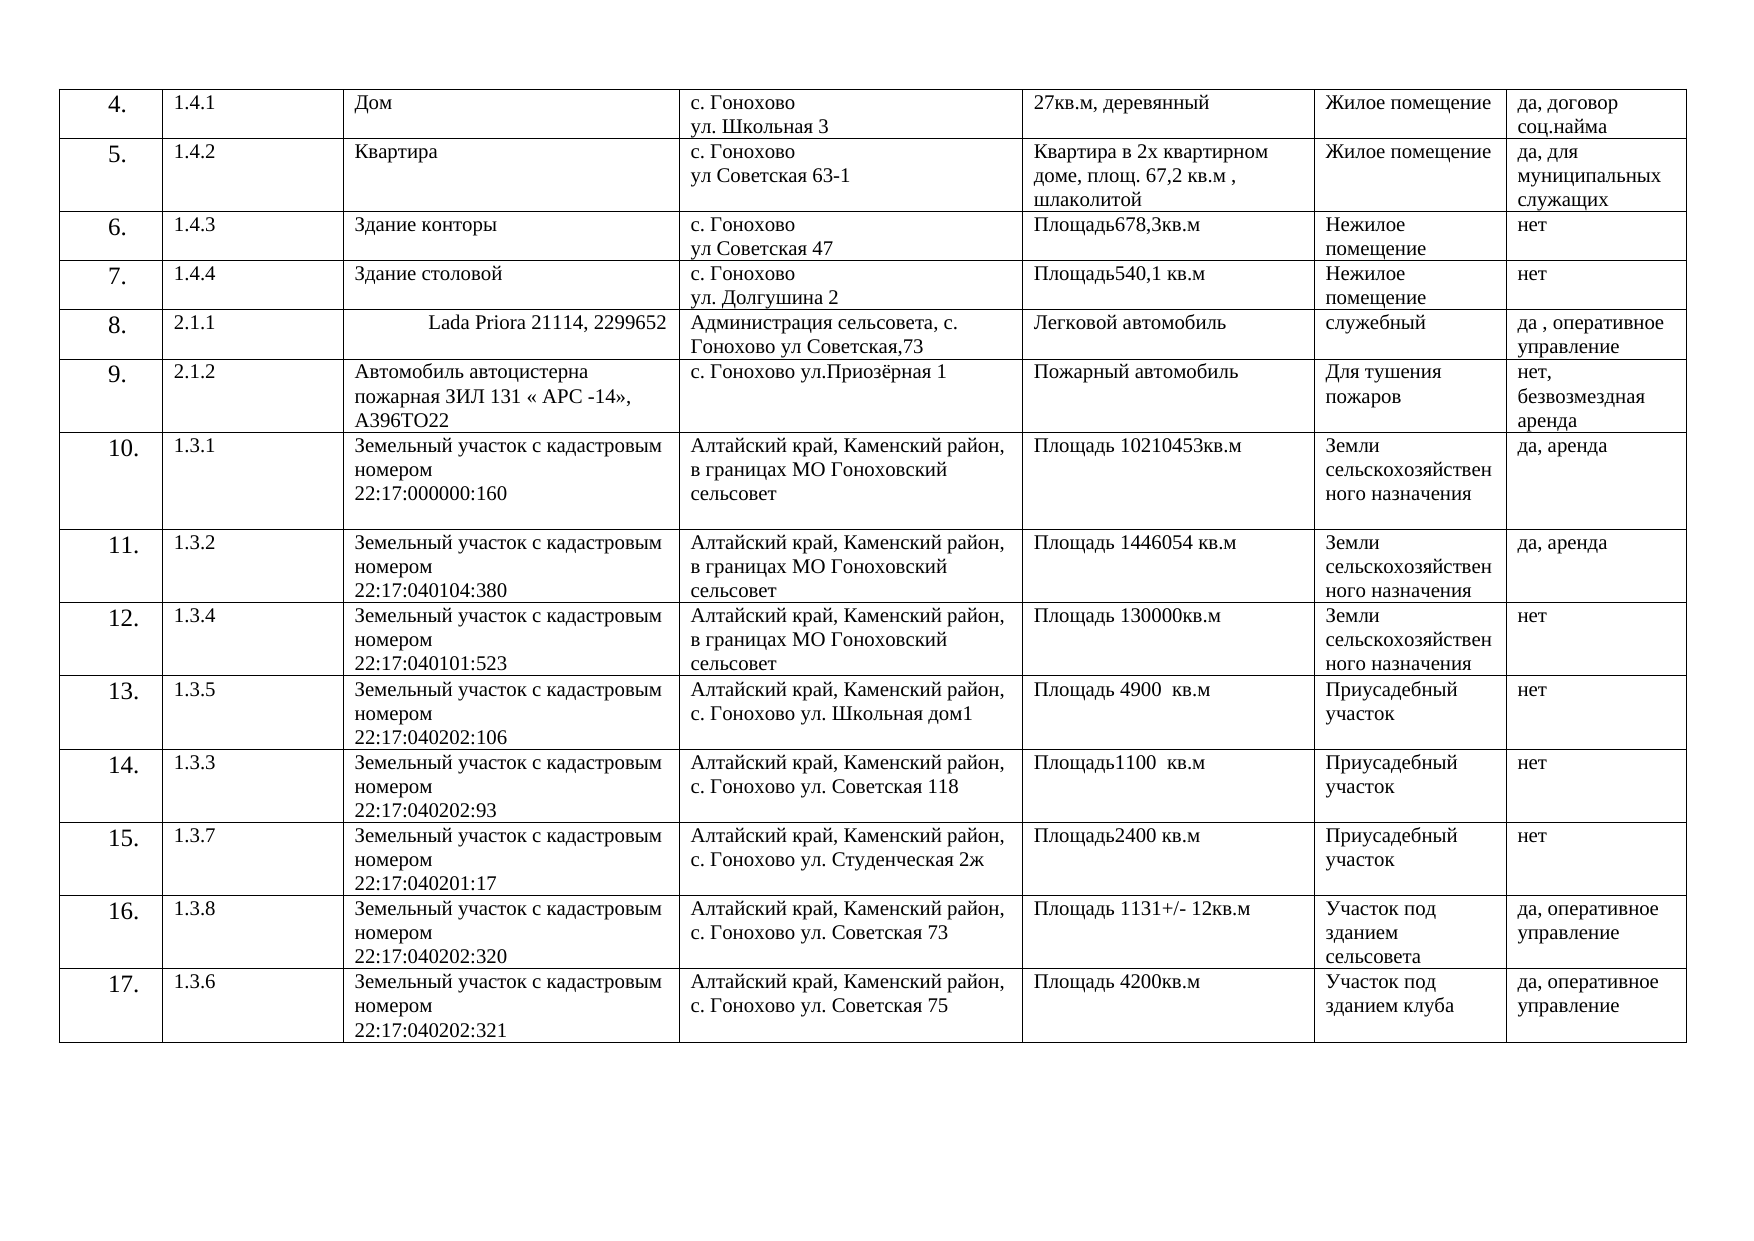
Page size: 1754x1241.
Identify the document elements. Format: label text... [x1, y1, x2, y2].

table_cell нет, безвозмездная аренда [1507, 360, 1686, 432]
table_cell Земли сельскохозяйственного назначения [1315, 603, 1506, 675]
table_cell 1.3.6 [163, 969, 343, 1042]
table_cell 27кв.м, деревянный [1023, 90, 1314, 138]
table_cell Площадь 130000кв.м [1023, 603, 1314, 675]
table_cell нет [1507, 823, 1686, 895]
table_cell Земельный участок с кадастровым номером 22:17:000000:160 [344, 433, 679, 529]
table_cell с. Гонохово ул.Приозёрная 1 [680, 360, 1022, 432]
table_cell [60, 603, 162, 675]
table_cell Земельный участок с кадастровым номером 22:17:040101:523 [344, 603, 679, 675]
table_cell Алтайский край, Каменский район, с. Гонохово ул. Советская 75 [680, 969, 1022, 1042]
table_cell [60, 823, 162, 895]
table_cell да, оперативное управление [1507, 896, 1686, 968]
table_cell Площадь 4900 кв.м [1023, 676, 1314, 749]
table_cell Для тушения пожаров [1315, 360, 1506, 432]
table_cell 1.3.3 [163, 750, 343, 822]
table_cell Земельный участок с кадастровым номером 22:17:040202:321 [344, 969, 679, 1042]
table_cell [60, 139, 162, 211]
table_cell 1.3.1 [163, 433, 343, 529]
table_cell нет [1507, 212, 1686, 260]
table_cell Земельный участок с кадастровым номером 22:17:040104:380 [344, 530, 679, 602]
table_cell Алтайский край, Каменский район, в границах МО Гоноховский сельсовет [680, 433, 1022, 529]
table_cell Площадь1100 кв.м [1023, 750, 1314, 822]
table_cell Нежилое помещение [1315, 261, 1506, 309]
table_cell нет [1507, 603, 1686, 675]
table_cell Площадь 4200кв.м [1023, 969, 1314, 1042]
table_cell [60, 212, 162, 260]
table_cell Автомобиль автоцистерна пожарная ЗИЛ 131 « АРС -14», А396ТО22 [344, 360, 679, 432]
table_cell Пожарный автомобиль [1023, 360, 1314, 432]
table_cell да , оперативное управление [1507, 310, 1686, 358]
table_cell Жилое помещение [1315, 139, 1506, 211]
table_cell Участок под зданием клуба [1315, 969, 1506, 1042]
table_cell Легковой автомобиль [1023, 310, 1314, 358]
table_cell Площадь540,1 кв.м [1023, 261, 1314, 309]
table_cell 1.3.7 [163, 823, 343, 895]
table_cell да, договор соц.найма [1507, 90, 1686, 138]
table_cell Дом [344, 90, 679, 138]
table_cell да, аренда [1507, 433, 1686, 529]
table_cell Участок под зданием сельсовета [1315, 896, 1506, 968]
table_cell [60, 261, 162, 309]
table_cell Площадь2400 кв.м [1023, 823, 1314, 895]
table_cell Площадь 10210453кв.м [1023, 433, 1314, 529]
table_cell с. Гонохово ул. Долгушина 2 [680, 261, 1022, 309]
table_cell 2.1.2 [163, 360, 343, 432]
table_cell Квартира [344, 139, 679, 211]
table_cell Алтайский край, Каменский район, в границах МО Гоноховский сельсовет [680, 603, 1022, 675]
table_cell да, для муниципальных служащих [1507, 139, 1686, 211]
table_cell Алтайский край, Каменский район, с. Гонохово ул. Советская 118 [680, 750, 1022, 822]
table_cell служебный [1315, 310, 1506, 358]
table_cell Алтайский край, Каменский район, с. Гонохово ул. Студенческая 2ж [680, 823, 1022, 895]
table_cell 1.4.1 [163, 90, 343, 138]
table_cell [60, 433, 162, 529]
table_cell нет [1507, 676, 1686, 749]
table_cell Здание столовой [344, 261, 679, 309]
table_cell 1.3.8 [163, 896, 343, 968]
table_cell Квартира в 2х квартирном доме, площ. 67,2 кв.м , шлаколитой [1023, 139, 1314, 211]
table_cell 2.1.1 [163, 310, 343, 358]
table_cell Площадь 1446054 кв.м [1023, 530, 1314, 602]
table_cell [60, 969, 162, 1042]
table_cell Нежилое помещение [1315, 212, 1506, 260]
table_cell Земельный участок с кадастровым номером 22:17:040202:320 [344, 896, 679, 968]
table_cell [60, 530, 162, 602]
table_cell Земельный участок с кадастровым номером 22:17:040201:17 [344, 823, 679, 895]
table_cell Приусадебный участок [1315, 750, 1506, 822]
table_cell 1.3.4 [163, 603, 343, 675]
table_cell Приусадебный участок [1315, 823, 1506, 895]
table_cell Алтайский край, Каменский район, в границах МО Гоноховский сельсовет [680, 530, 1022, 602]
table_cell Алтайский край, Каменский район, с. Гонохово ул. Школьная дом1 [680, 676, 1022, 749]
table_cell да, оперативное управление [1507, 969, 1686, 1042]
table_cell 1.3.2 [163, 530, 343, 602]
table_cell Администрация сельсовета, с. Гонохово ул Советская,73 [680, 310, 1022, 358]
table_cell 1.4.4 [163, 261, 343, 309]
table_cell 1.4.2 [163, 139, 343, 211]
table_cell Земельный участок с кадастровым номером 22:17:040202:93 [344, 750, 679, 822]
table_cell Площадь678,3кв.м [1023, 212, 1314, 260]
table_cell с. Гонохово ул. Школьная 3 [680, 90, 1022, 138]
table_cell Приусадебный участок [1315, 676, 1506, 749]
table_cell Земли сельскохозяйственного назначения [1315, 433, 1506, 529]
table_cell с. Гонохово ул Советская 63-1 [680, 139, 1022, 211]
table_cell [60, 750, 162, 822]
table_cell [60, 360, 162, 432]
table_cell нет [1507, 750, 1686, 822]
table_cell с. Гонохово ул Советская 47 [680, 212, 1022, 260]
table_cell 1.4.3 [163, 212, 343, 260]
table_cell Жилое помещение [1315, 90, 1506, 138]
table_cell [60, 896, 162, 968]
table_cell 1.3.5 [163, 676, 343, 749]
table_cell Земли сельскохозяйственного назначения [1315, 530, 1506, 602]
table_cell да, аренда [1507, 530, 1686, 602]
table_cell [60, 90, 162, 138]
table_cell [60, 310, 162, 358]
table_cell Земельный участок с кадастровым номером 22:17:040202:106 [344, 676, 679, 749]
table_cell Площадь 1131+/- 12кв.м [1023, 896, 1314, 968]
table_cell нет [1507, 261, 1686, 309]
table_cell Алтайский край, Каменский район, с. Гонохово ул. Советская 73 [680, 896, 1022, 968]
table_cell Lada Priora 21114, 2299652 [344, 310, 679, 358]
table_cell Здание конторы [344, 212, 679, 260]
table_cell [60, 676, 162, 749]
